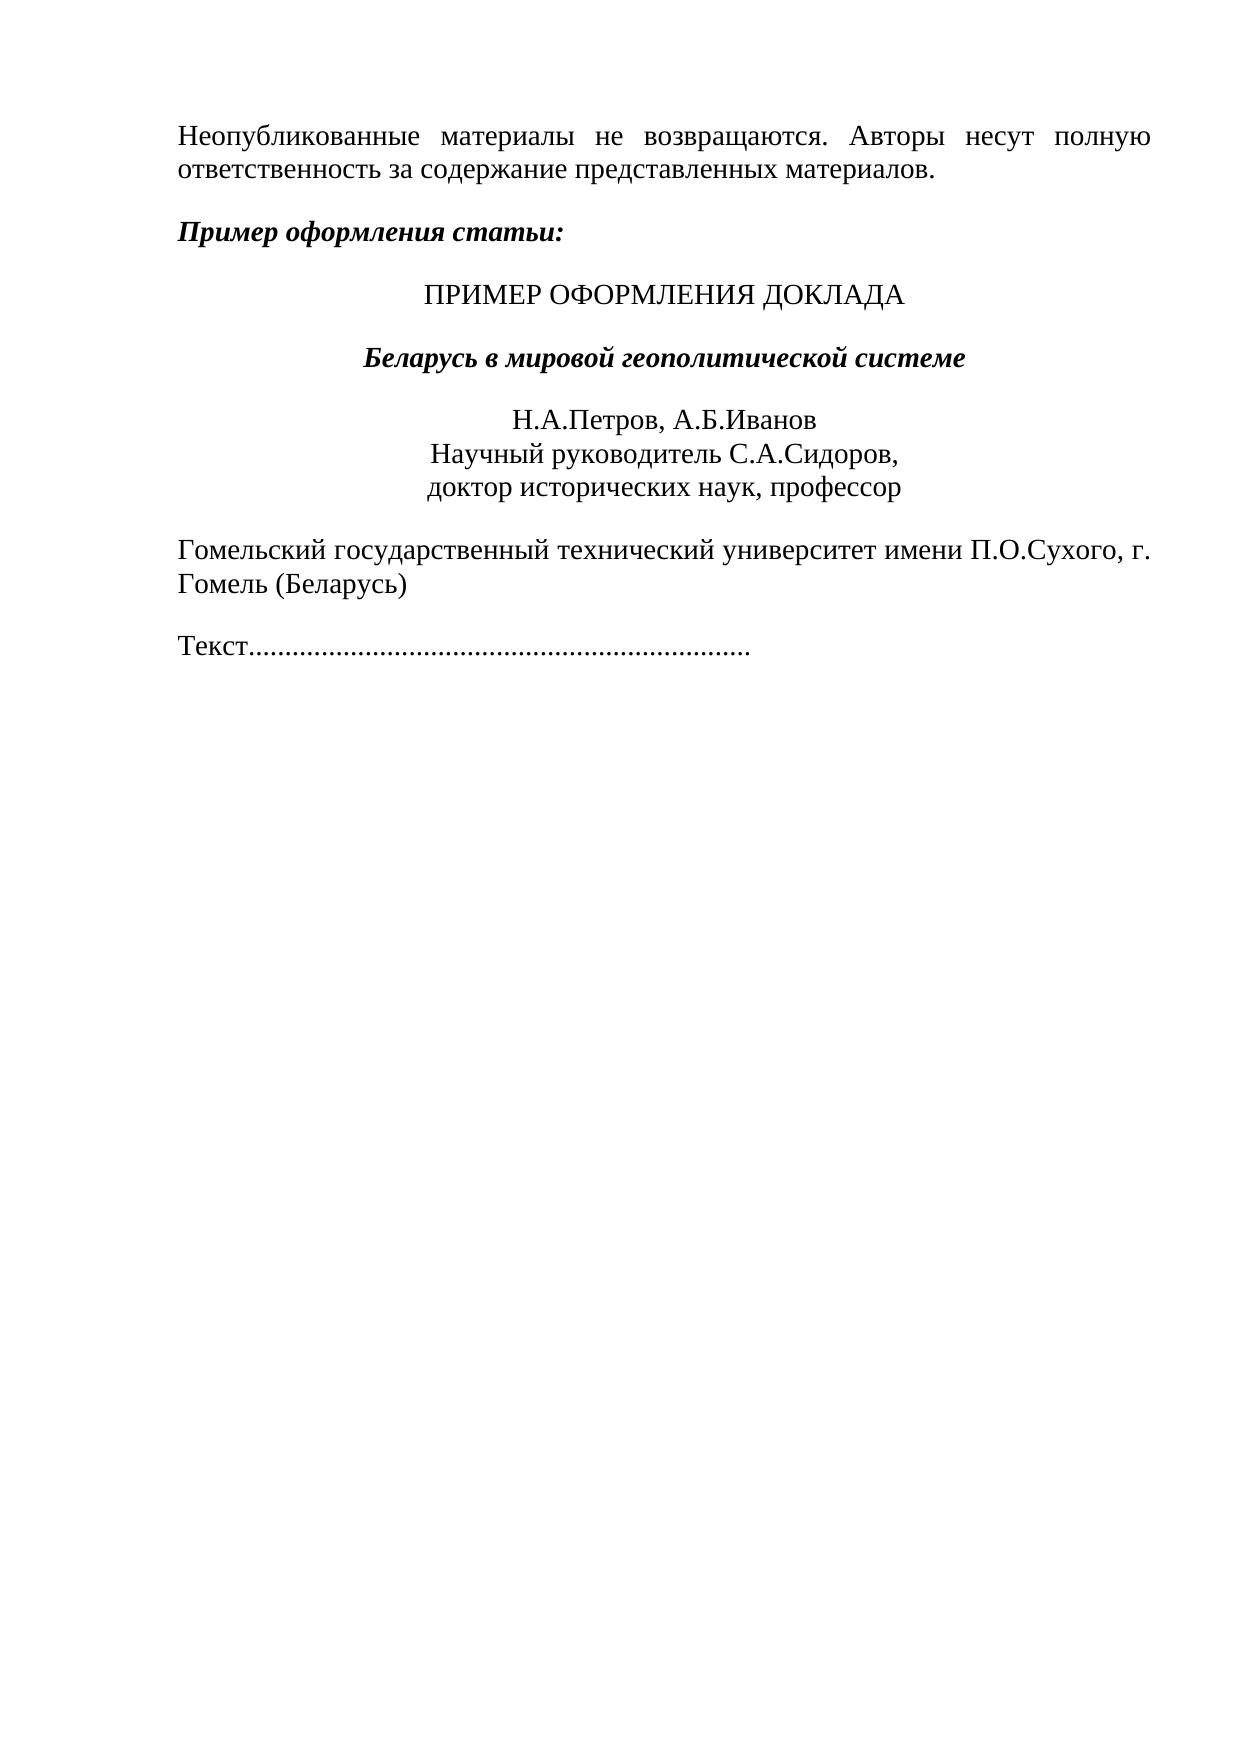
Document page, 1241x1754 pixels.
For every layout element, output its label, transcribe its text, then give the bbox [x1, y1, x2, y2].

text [177, 118, 1152, 185]
text Пример оформления статьи: [177, 214, 1152, 248]
text Н.А.Петров, А.Б.Иванов Научный руководитель С.А.Сидоров, доктор исторических наук, профессор [177, 402, 1152, 503]
text Текст..................................................................... [177, 628, 1152, 662]
text ПРИМЕР ОФОРМЛЕНИЯ ДОКЛАДА [177, 277, 1152, 311]
text Беларусь в мировой геополитической системе [177, 340, 1152, 373]
text Гомельский государственный технический университет имени П.О.Сухого, г. Гомель (Беларусь) [177, 532, 1152, 599]
